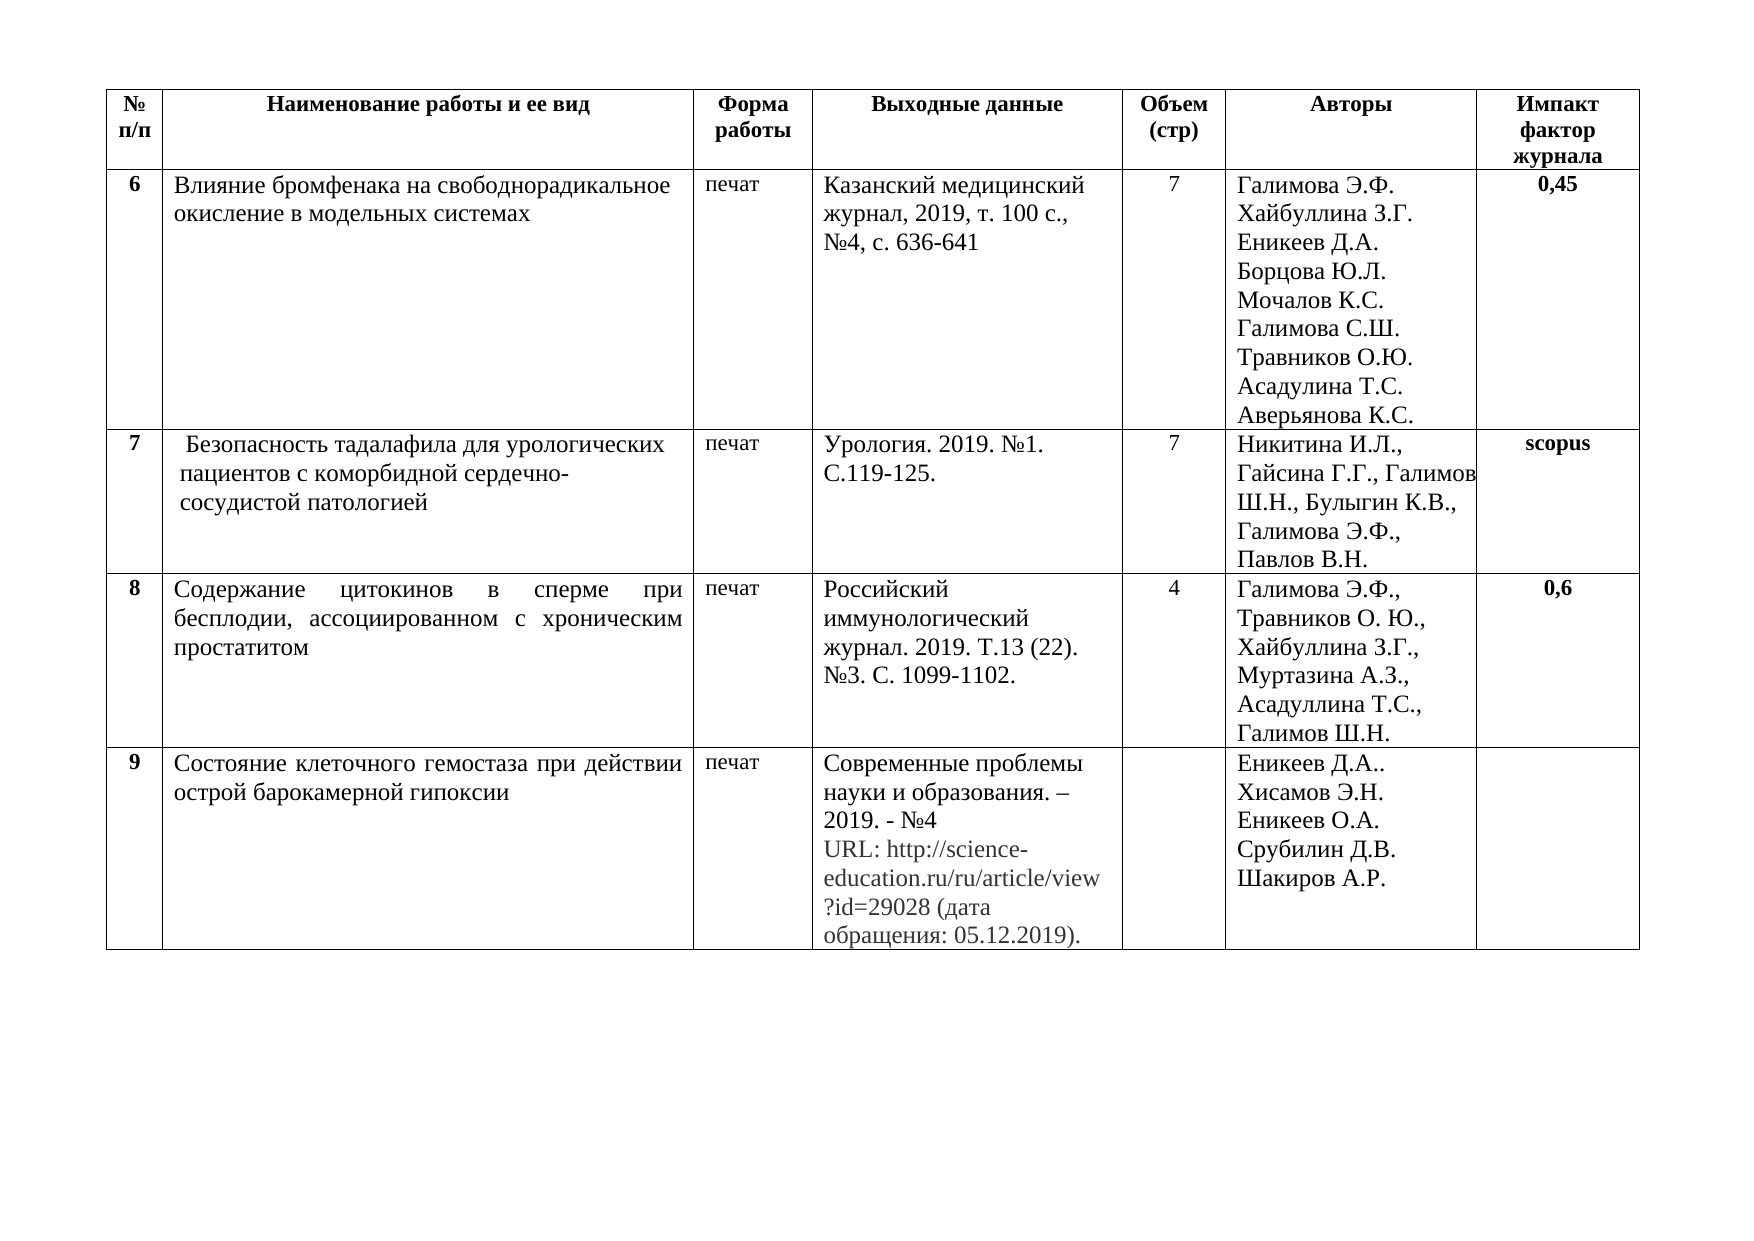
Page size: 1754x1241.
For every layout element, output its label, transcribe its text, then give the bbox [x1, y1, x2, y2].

table_header Форма работы [694, 90, 812, 169]
table_cell печат [694, 748, 812, 949]
table_cell Состояние клеточного гемостаза при действии острой барокамерной гипоксии [163, 748, 693, 949]
table_cell Урология. 2019. №1. С.119-125. [813, 430, 1122, 573]
table_cell печат [694, 574, 812, 747]
table_header № п/п [107, 90, 162, 169]
table_header Наименование работы и ее вид [163, 90, 693, 169]
table_header Авторы [1226, 90, 1476, 169]
table_cell 7 [107, 430, 162, 573]
table_cell 7 [1123, 170, 1225, 428]
table_cell печат [694, 430, 812, 573]
table_cell Никитина И.Л., Гайсина Г.Г., Галимов Ш.Н., Булыгин К.В., Галимова Э.Ф., Павлов В.Н. [1226, 430, 1476, 573]
table_cell 0,45 [1477, 170, 1639, 428]
table_cell Российский иммунологический журнал. 2019. Т.13 (22). №3. С. 1099-1102. [813, 574, 1122, 747]
table_cell 6 [107, 170, 162, 428]
table_cell печат [694, 170, 812, 428]
table_header Импакт фактор журнала [1477, 90, 1639, 169]
table_cell [1477, 748, 1639, 949]
table_cell Безопасность тадалафила для урологических пациентов с коморбидной сердечно-сосудистой патологией [163, 430, 693, 573]
table_cell Галимова Э.Ф. Хайбуллина З.Г. Еникеев Д.А. Борцова Ю.Л. Мочалов К.С. Галимова С.Ш. Травников О.Ю. Асадулина Т.С. Аверьянова К.С. [1226, 170, 1476, 428]
table_cell [1123, 748, 1225, 949]
table_cell 0,6 [1477, 574, 1639, 747]
table_cell Влияние бромфенака на свободнорадикальное окисление в модельных системах [163, 170, 693, 428]
table_cell 7 [1123, 430, 1225, 573]
table_cell 4 [1123, 574, 1225, 747]
table_cell Галимова Э.Ф., Травников О. Ю., Хайбуллина З.Г., Муртазина А.З., Асадуллина Т.С., Галимов Ш.Н. [1226, 574, 1476, 747]
table_cell Еникеев Д.А.. Хисамов Э.Н. Еникеев О.А. Срубилин Д.В. Шакиров А.Р. [1226, 748, 1476, 949]
table_cell scopus [1477, 430, 1639, 573]
table_cell 9 [107, 748, 162, 949]
table_cell 8 [107, 574, 162, 747]
table_header Объем (стр) [1123, 90, 1225, 169]
table_cell Казанский медицинский журнал, 2019, т. 100 с., №4, с. 636-641 [813, 170, 1122, 428]
table_cell Современные проблемы науки и образования. – 2019. - №4 URL: http://science-education.ru/ru/article/view?id=29028 (дата обращения: 05.12.2019). [813, 748, 1122, 949]
table_header Выходные данные [813, 90, 1122, 169]
table_cell Содержание цитокинов в сперме при бесплодии, ассоциированном с хроническим простатитом [163, 574, 693, 747]
